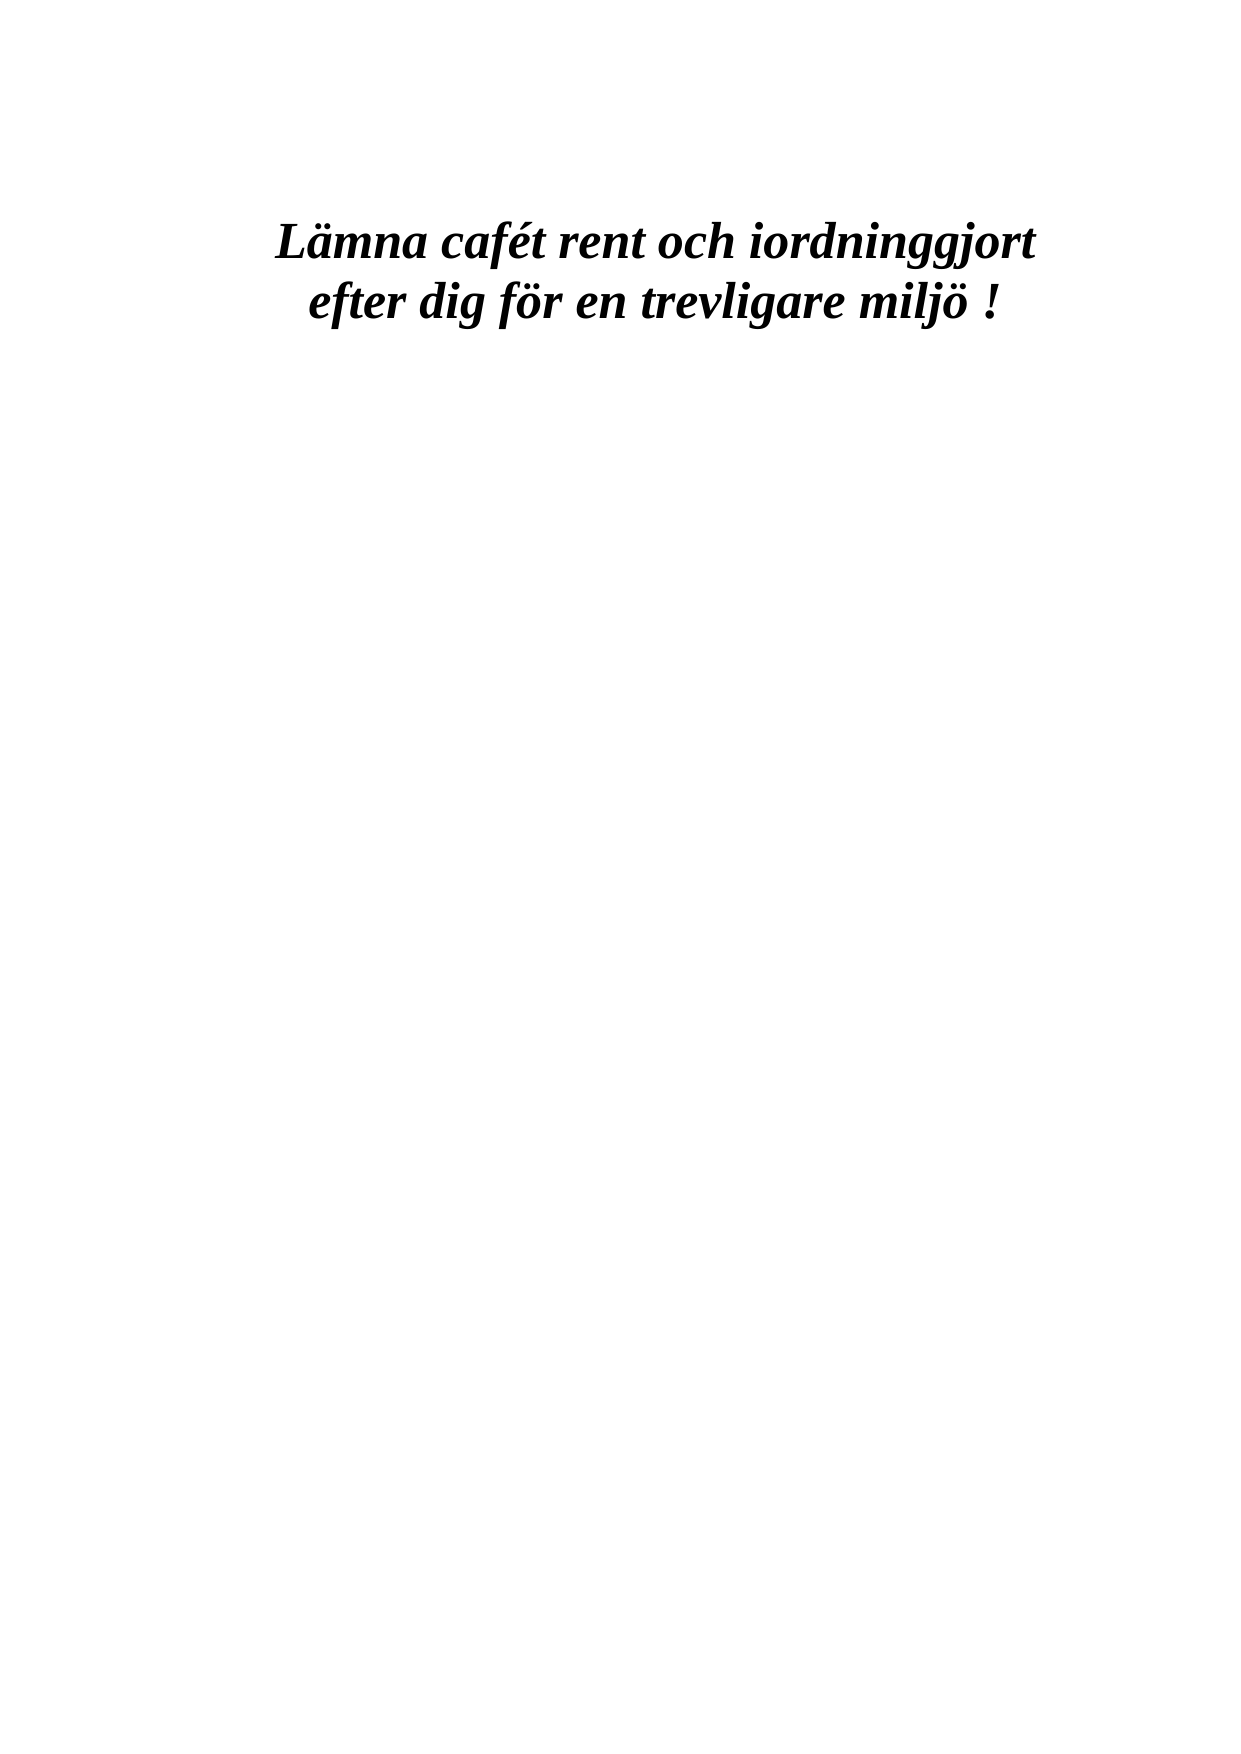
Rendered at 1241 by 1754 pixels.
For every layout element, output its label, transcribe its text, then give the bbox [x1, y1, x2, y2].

text Lämna cafét rent och iordninggjort efter dig för en trevligare miljö ! [225, 210, 1090, 330]
